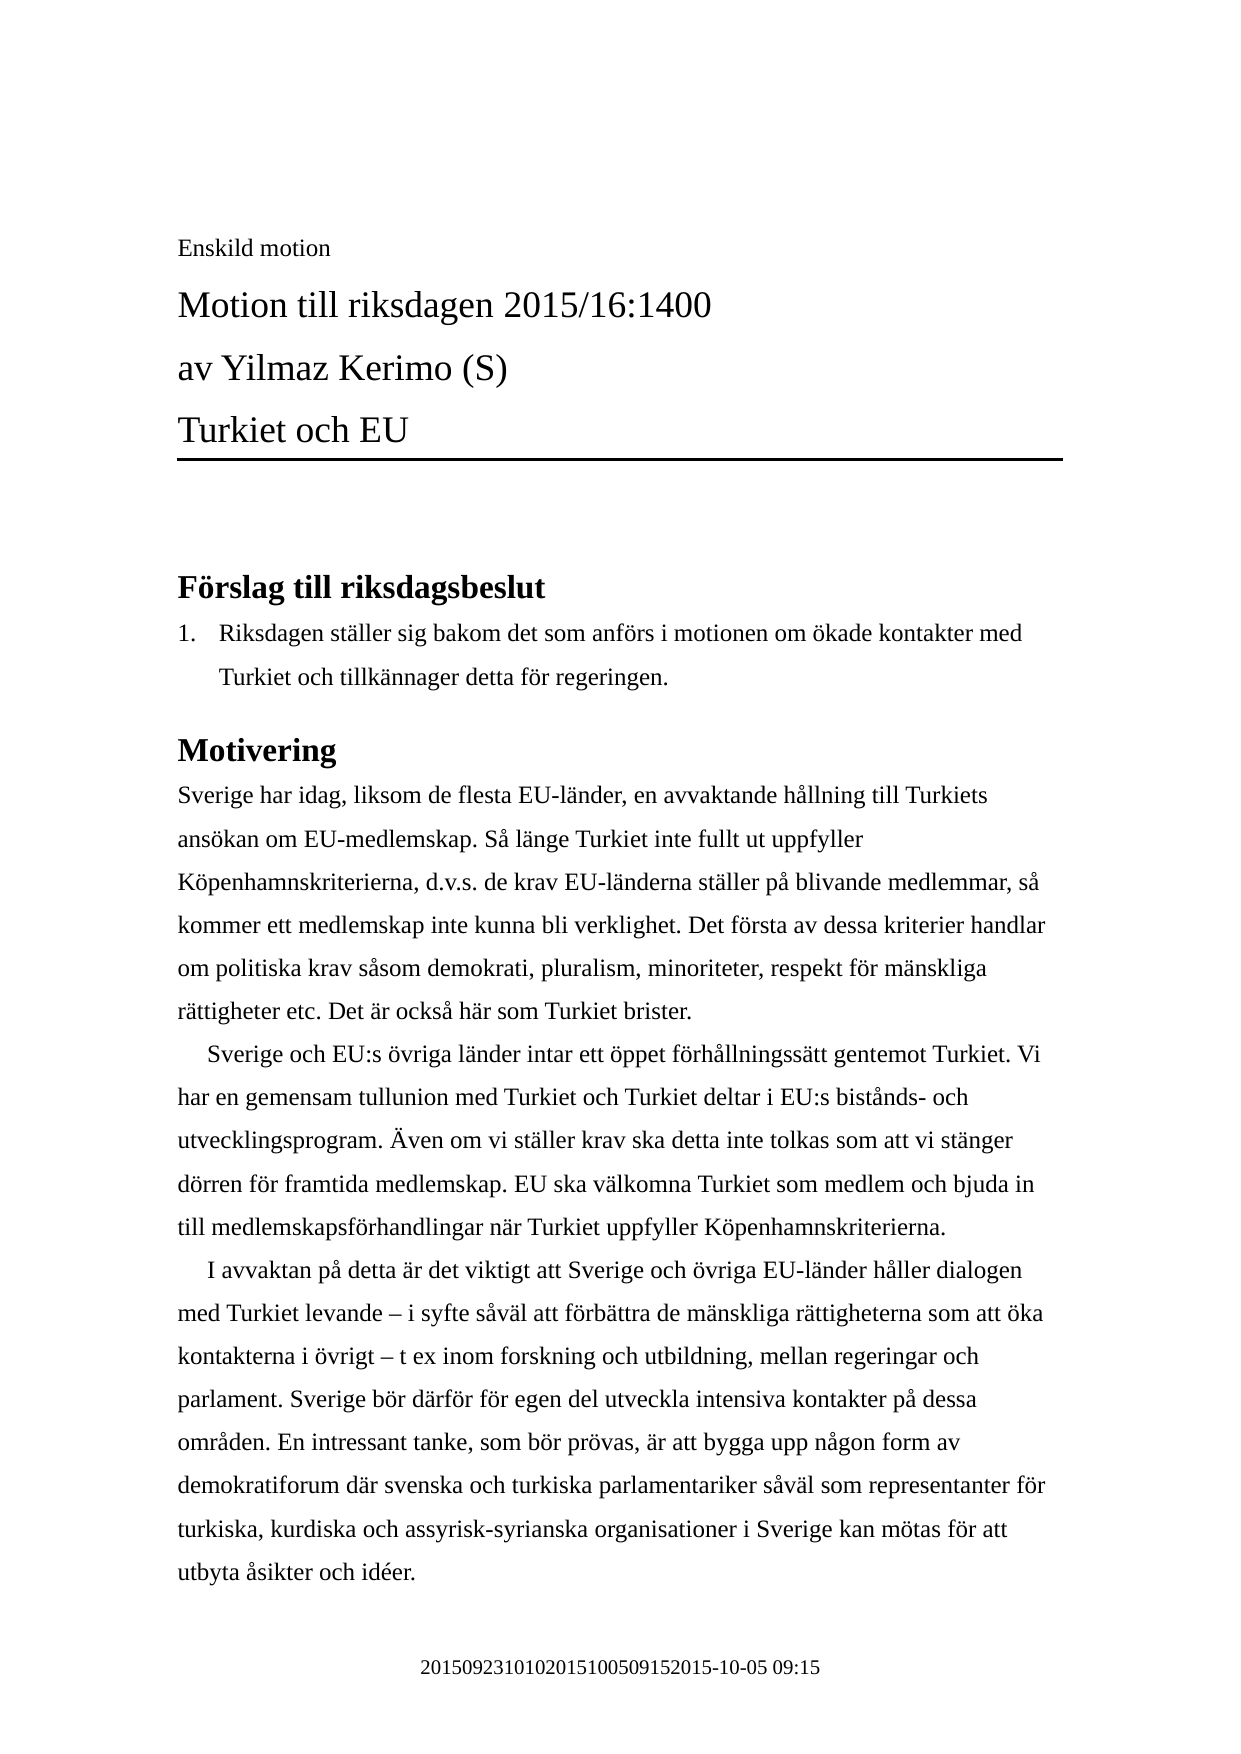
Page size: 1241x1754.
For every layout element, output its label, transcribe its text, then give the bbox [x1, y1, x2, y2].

text I avvaktan på detta är det viktigt att Sverige och övriga EU-länder håller dialogen med Turkiet levande – i syfte såväl att förbättra de mänskliga rättigheterna som att öka kontakterna i övrigt – t ex inom forskning och utbildning, mellan regeringar och parlament. Sverige bör därför för egen del utveckla intensiva kontakter på dessa områden. En intressant tanke, som bör prövas, är att bygga upp någon form av demokratiforum där svenska och turkiska parlamentariker såväl som representanter för turkiska, kurdiska och assyrisk-syrianska organisationer i Sverige kan mötas för att utbyta åsikter och idéer. [177, 1255, 1063, 1586]
text Sverige och EU:s övriga länder intar ett öppet förhållningssätt gentemot Turkiet. Vi har en gemensam tullunion med Turkiet och Turkiet deltar i EU:s bistånds- och utvecklingsprogram. Även om vi ställer krav ska detta inte tolkas som att vi stänger dörren för framtida medlemskap. EU ska välkomna Turkiet som medlem och bjuda in till medlemskapsförhandlingar när Turkiet uppfyller Köpenhamnskriterierna. [177, 1039, 1063, 1241]
text Sverige har idag, liksom de flesta EU-länder, en avvaktande hållning till Turkiets ansökan om EU-medlemskap. Så länge Turkiet inte fullt ut uppfyller Köpenhamnskriterierna, d.v.s. de krav EU-länderna ställer på blivande medlemmar, så kommer ett medlemskap inte kunna bli verklighet. Det första av dessa kriterier handlar om politiska krav såsom demokrati, pluralism, minoriteter, respekt för mänskliga rättigheter etc. Det är också här som Turkiet brister. [177, 781, 1063, 1025]
subtitle Motivering [177, 730, 1063, 768]
